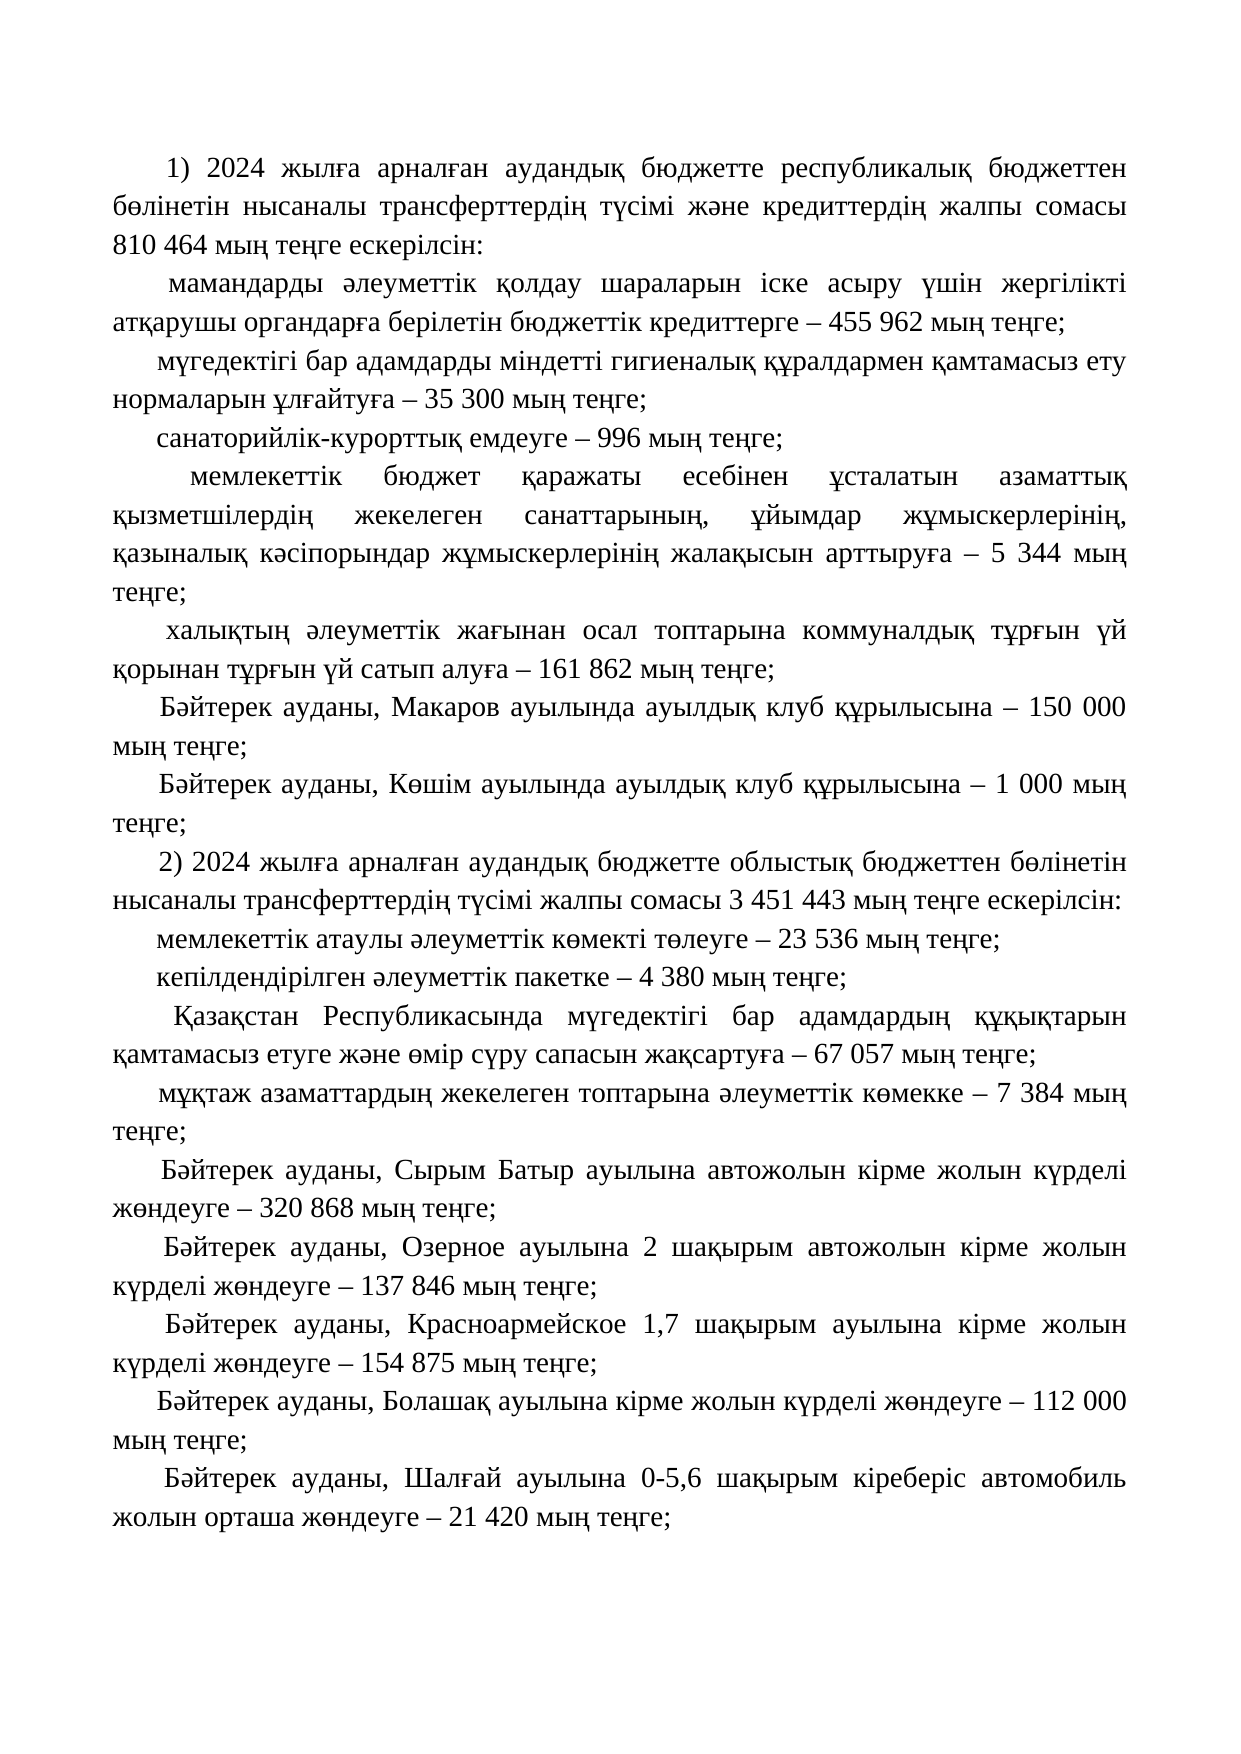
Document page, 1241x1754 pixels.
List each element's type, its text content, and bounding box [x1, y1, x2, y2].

text Бәйтерек ауданы, Красноармейское 1,7 шақырым ауылына кірме жолын күрделі жөндеуге – 154 875 мың теңге; [112, 1306, 1128, 1378]
text мемлекеттік бюджет қаражаты есебінен ұсталатын азаматтық қызметшілердің жекелеген санаттарының, ұйымдар жұмыскерлерінің, қазыналық кәсіпорындар жұмыскерлерінің жалақысын арттыруға – 5 344 мың теңге; [112, 458, 1128, 607]
text санаторийлік-курорттық емдеуге – 996 мың теңге; [112, 420, 1128, 453]
text кепілдендірілген әлеуметтік пакетке – 4 380 мың теңге; [112, 959, 1128, 993]
text Бәйтерек ауданы, Озерное ауылына 2 шақырым автожолын кірме жолын күрделі жөндеуге – 137 846 мың теңге; [112, 1229, 1128, 1301]
text халықтың әлеуметтік жағынан осал топтарына коммуналдық тұрғын үй қорынан тұрғын үй сатып алуға – 161 862 мың теңге; [112, 612, 1128, 684]
text Бәйтерек ауданы, Болашақ ауылына кірме жолын күрделі жөндеуге – 112 000 мың теңге; [112, 1383, 1128, 1455]
text 1) 2024 жылға арналған аудандық бюджетте республикалық бюджеттен бөлінетін нысаналы трансферттердің түсімі және кредиттердің жалпы сомасы 810 464 мың теңге ескерілсін: [112, 150, 1128, 261]
text Бәйтерек ауданы, Шалғай ауылына 0-5,6 шақырым кіреберіс автомобиль жолын орташа жөндеуге – 21 420 мың теңге; [112, 1460, 1128, 1532]
text мұқтаж азаматтардың жекелеген топтарына әлеуметтік көмекке – 7 384 мың теңге; [112, 1075, 1128, 1147]
text Бәйтерек ауданы, Сырым Батыр ауылына автожолын кірме жолын күрделі жөндеуге – 320 868 мың теңге; [112, 1152, 1128, 1224]
text мамандарды әлеуметтік қолдау шараларын іске асыру үшін жергілікті атқарушы органдарға берілетін бюджеттік кредиттерге – 455 962 мың теңге; [112, 266, 1128, 338]
text 2) 2024 жылға арналған аудандық бюджетте облыстық бюджеттен бөлінетін нысаналы трансферттердің түсімі жалпы сомасы 3 451 443 мың теңге ескерілсін: [112, 844, 1128, 916]
text мүгедектігі бар адамдарды міндетті гигиеналық құралдармен қамтамасыз ету нормаларын ұлғайтуға – 35 300 мың теңге; [112, 343, 1128, 415]
text Бәйтерек ауданы, Макаров ауылында ауылдық клуб құрылысына – 150 000 мың теңге; [112, 689, 1128, 762]
text мемлекеттік атаулы әлеуметтік көмекті төлеуге – 23 536 мың теңге; [112, 921, 1128, 954]
text Бәйтерек ауданы, Көшім ауылында ауылдық клуб құрылысына – 1 000 мың теңге; [112, 767, 1128, 839]
text Қазақстан Республикасында мүгедектігі бар адамдардың құқықтарын қамтамасыз етуге және өмір сүру сапасын жақсартуға – 67 057 мың теңге; [112, 998, 1128, 1070]
